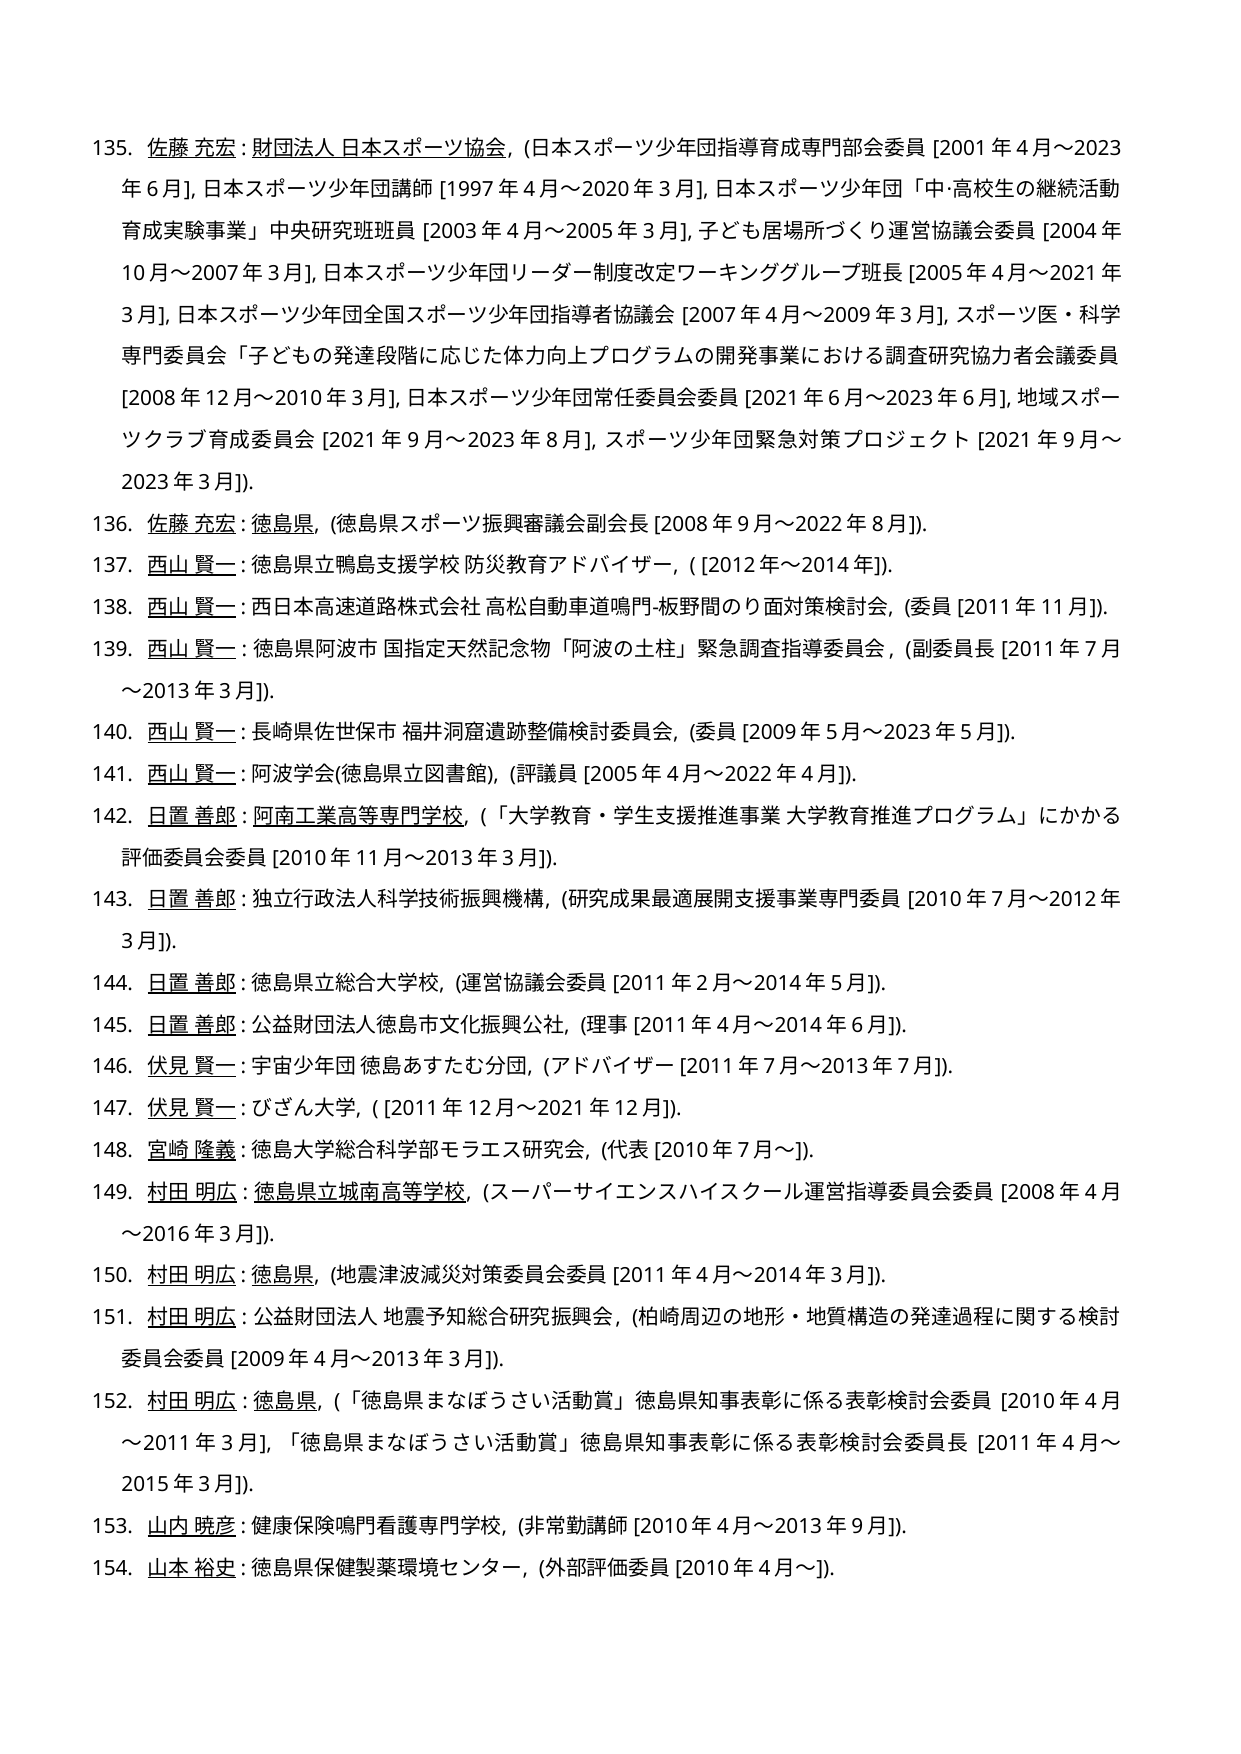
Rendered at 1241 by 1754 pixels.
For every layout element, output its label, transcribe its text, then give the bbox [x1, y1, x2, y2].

list 佐藤 充宏 : 徳島県, (徳島県スポーツ振興審議会副会長 [2008年9月〜2022年8月]). [92, 501, 1122, 543]
list 伏見 賢一 : 宇宙少年団 徳島あすたむ分団, (アドバイザー [2011年7月〜2013年7月]). [92, 1044, 1122, 1086]
list 村田 明広 : 徳島県, (「徳島県まなぼうさい活動賞」徳島県知事表彰に係る表彰検討会委員 [2010年4月〜2011年3月], 「徳島県まなぼうさい活動賞」徳島県知事表彰に係る表彰検討会委員長 [2011年4月〜2015年3月]). [92, 1378, 1122, 1503]
list 村田 明広 : 徳島県立城南高等学校, (スーパーサイエンスハイスクール運営指導委員会委員 [2008年4月〜2016年3月]). [92, 1169, 1122, 1253]
list 西山 賢一 : 西日本高速道路株式会社 高松自動車道鳴門-板野間のり面対策検討会, (委員 [2011年11月]). [92, 584, 1122, 626]
list 伏見 賢一 : びざん大学, ( [2011年12月〜2021年12月]). [92, 1086, 1122, 1128]
list 日置 善郎 : 独立行政法人科学技術振興機構, (研究成果最適展開支援事業専門委員 [2010年7月〜2012年3月]). [92, 877, 1122, 961]
list 日置 善郎 : 徳島県立総合大学校, (運営協議会委員 [2011年2月〜2014年5月]). [92, 961, 1122, 1002]
list 山本 裕史 : 徳島県保健製薬環境センター, (外部評価委員 [2010年4月〜]). [92, 1545, 1122, 1587]
list 西山 賢一 : 長崎県佐世保市 福井洞窟遺跡整備検討委員会, (委員 [2009年5月〜2023年5月]). [92, 710, 1122, 752]
list 宮崎 隆義 : 徳島大学総合科学部モラエス研究会, (代表 [2010年7月〜]). [92, 1128, 1122, 1169]
list 佐藤 充宏 : 財団法人 日本スポーツ協会, (日本スポーツ少年団指導育成専門部会委員 [2001年4月〜2023年6月], 日本スポーツ少年団講師 [1997年4月〜2020年3月], 日本スポーツ少年団「中·高校生の継続活動育成実験事業」中央研究班班員 [2003年4月〜2005年3月], 子ども居場所づくり運営協議会委員 [2004年10月〜2007年3月], 日本スポーツ少年団リーダー制度改定ワーキンググループ班長 [2005年4月〜2021年3月], 日本スポーツ少年団全国スポーツ少年団指導者協議会 [2007年4月〜2009年3月], スポーツ医・科学専門委員会「子どもの発達段階に応じた体力向上プログラムの開発事業における調査研究協力者会議委員 [2008年12月〜2010年3月], 日本スポーツ少年団常任委員会委員 [2021年6月〜2023年6月], 地域スポーツクラブ育成委員会 [2021年9月〜2023年8月], スポーツ少年団緊急対策プロジェクト [2021年9月〜2023年3月]). [92, 125, 1122, 501]
list 西山 賢一 : 徳島県立鴨島支援学校 防災教育アドバイザー, ( [2012年〜2014年]). [92, 543, 1122, 584]
list 日置 善郎 : 阿南工業高等専門学校, (「大学教育・学生支援推進事業 大学教育推進プログラム」にかかる評価委員会委員 [2010年11月〜2013年3月]). [92, 793, 1122, 877]
list 村田 明広 : 徳島県, (地震津波減災対策委員会委員 [2011年4月〜2014年3月]). [92, 1253, 1122, 1295]
list 日置 善郎 : 公益財団法人徳島市文化振興公社, (理事 [2011年4月〜2014年6月]). [92, 1002, 1122, 1044]
list 村田 明広 : 公益財団法人 地震予知総合研究振興会, (柏崎周辺の地形・地質構造の発達過程に関する検討委員会委員 [2009年4月〜2013年3月]). [92, 1295, 1122, 1378]
list 山内 暁彦 : 健康保険鳴門看護専門学校, (非常勤講師 [2010年4月〜2013年9月]). [92, 1503, 1122, 1545]
list 西山 賢一 : 徳島県阿波市 国指定天然記念物「阿波の土柱」緊急調査指導委員会, (副委員長 [2011年7月〜2013年3月]). [92, 626, 1122, 710]
list 西山 賢一 : 阿波学会(徳島県立図書館), (評議員 [2005年4月〜2022年4月]). [92, 752, 1122, 793]
